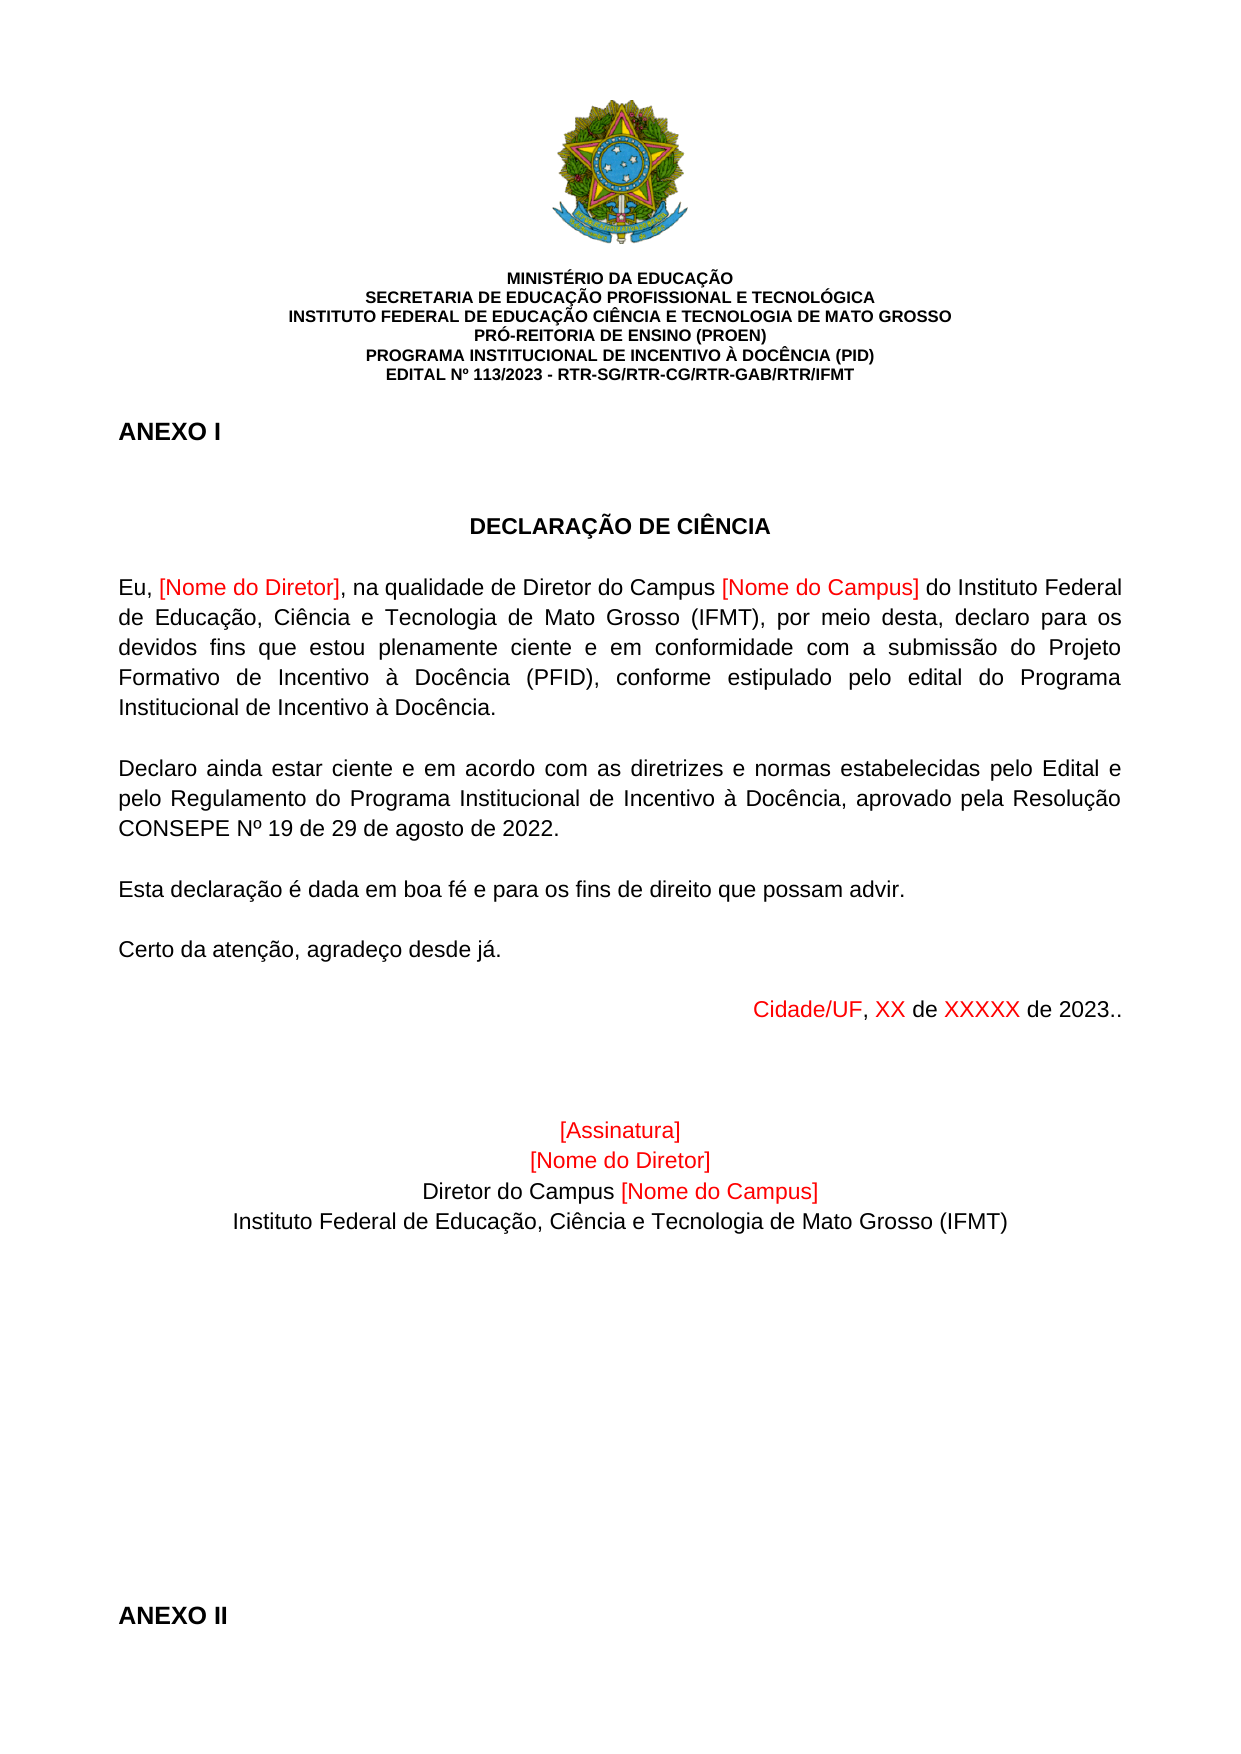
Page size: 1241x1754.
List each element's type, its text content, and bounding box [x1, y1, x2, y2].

text ANEXO II [118, 1601, 1122, 1630]
text Declaro ainda estar ciente e em acordo com as diretrizes e normas estabelecidas pelo Edital e pelo Regulamento do Programa Institucional de Incentivo à Docência, aprovado pela Resolução CONSEPE Nº 19 de 29 de agosto de 2022. [118, 755, 1122, 841]
text [Nome do Diretor] [118, 1147, 1122, 1174]
text ANEXO I [118, 417, 1122, 446]
text Certo da atenção, agradeço desde já. [118, 936, 1122, 962]
text Eu, [Nome do Diretor], na qualidade de Diretor do Campus [Nome do Campus] do Instituto Federal de Educação, Ciência e Tecnologia de Mato Grosso (IFMT), por meio desta, declaro para os devidos fins que estou plenamente ciente e em conformidade com a submissão do Projeto Formativo de Incentivo à Docência (PFID), conforme estipulado pelo edital do Programa Institucional de Incentivo à Docência. [118, 573, 1122, 721]
picture [552, 100, 688, 244]
text [Assinatura] [118, 1117, 1122, 1143]
text Esta declaração é dada em boa fé e para os fins de direito que possam advir. [118, 876, 1122, 902]
text DECLARAÇÃO DE CIÊNCIA [118, 513, 1122, 539]
text Diretor do Campus [Nome do Campus] [118, 1178, 1122, 1204]
text Instituto Federal de Educação, Ciência e Tecnologia de Mato Grosso (IFMT) [118, 1208, 1122, 1234]
text Cidade/UF, XX de XXXXX de 2023.. [118, 996, 1122, 1023]
